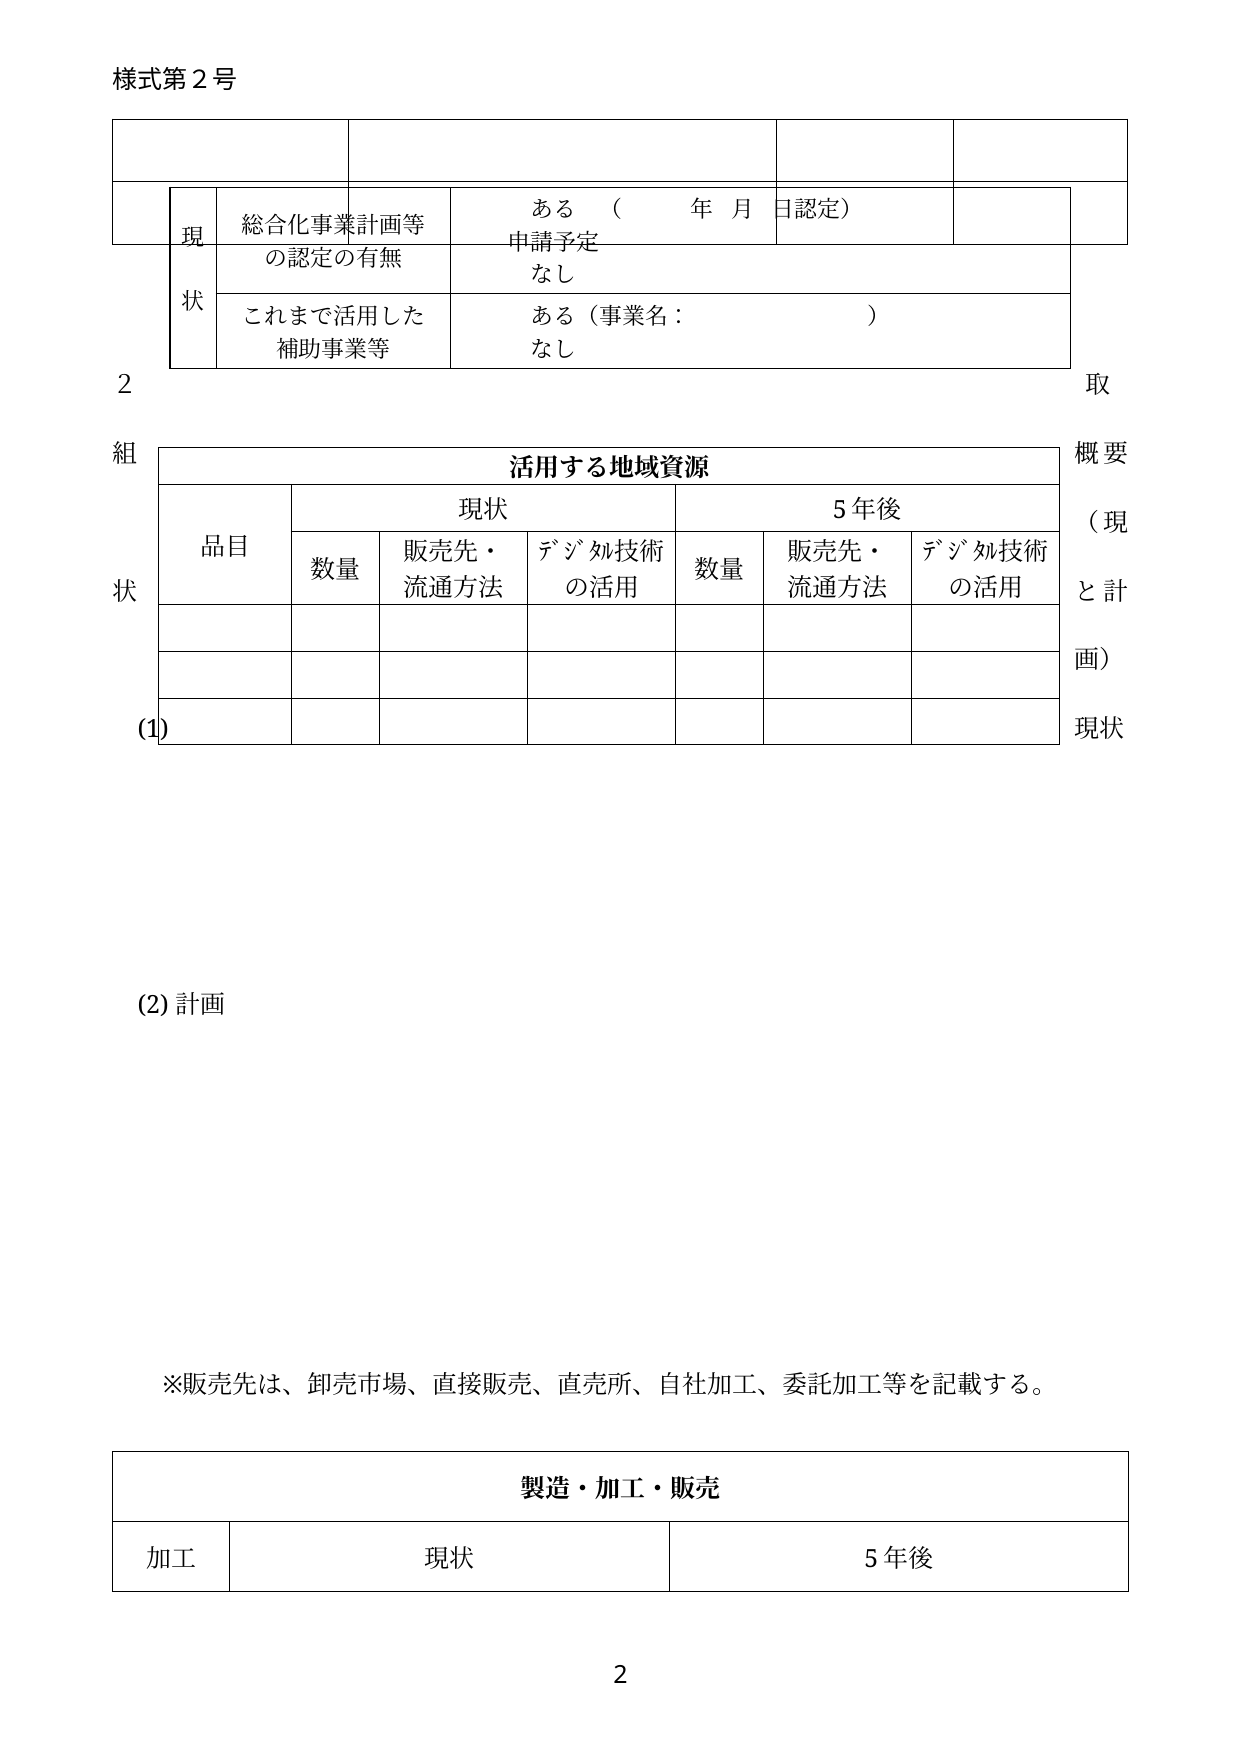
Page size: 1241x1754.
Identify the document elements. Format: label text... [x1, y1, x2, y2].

table_header 総合化事業計画等 の認定の有無 [217, 188, 450, 292]
table_cell ﾃﾞｼﾞﾀﾙ技術 の活用 [528, 532, 675, 604]
table_cell [912, 652, 1059, 697]
table_cell 5年後 [676, 485, 1059, 531]
table_cell 加工 商品 [113, 1522, 229, 1591]
table_cell [113, 120, 348, 181]
table_header 製造・加工・販売 [113, 1452, 1128, 1521]
text ※販売先は、卸売市場、直接販売、直売所、自社加工、委託加工等を記載する。 [112, 1348, 1128, 1417]
table_cell [380, 699, 527, 744]
table_cell 現状 [230, 1522, 669, 1591]
table_header ある （ 年 月 日認定） 申請予定 なし [451, 188, 1070, 292]
table_cell [380, 652, 527, 697]
table_cell [912, 699, 1059, 744]
table_cell [777, 120, 953, 181]
table_cell [159, 605, 291, 651]
table_cell 販売先・ 流通方法 [380, 532, 527, 604]
table_cell 数量 [292, 532, 379, 604]
list 計画 [137, 968, 1128, 1037]
table_header 活用する地域資源 [159, 448, 1059, 484]
table_cell [528, 605, 675, 651]
table_cell [777, 182, 953, 187]
table_cell 販売先・ 流通方法 [764, 532, 911, 604]
table_cell 品目 [159, 485, 291, 604]
table_cell [954, 120, 1127, 181]
table_cell [676, 605, 763, 651]
table_cell 5年後 [670, 1522, 1128, 1591]
table_cell [676, 652, 763, 697]
table_cell [380, 605, 527, 651]
table_cell [349, 182, 776, 187]
list 現状 [137, 693, 1128, 762]
table_cell これまで活用した 補助事業等 [217, 294, 450, 368]
table_cell [349, 120, 776, 181]
table_cell [292, 652, 379, 697]
table_cell [113, 182, 348, 243]
table_cell [764, 652, 911, 697]
table_cell [292, 699, 379, 744]
table_cell [159, 699, 291, 744]
table_cell [159, 652, 291, 697]
table_cell [528, 699, 675, 744]
text ２ 取組概要（現状と計画） [112, 348, 1128, 693]
table_cell 現状 [292, 485, 675, 531]
table_cell [764, 699, 911, 744]
table_header 現 状 [171, 188, 216, 368]
table_cell [764, 605, 911, 651]
table_cell [912, 605, 1059, 651]
table_cell [292, 605, 379, 651]
table_cell ある（事業名： ） なし [451, 294, 1070, 368]
table_cell ﾃﾞｼﾞﾀﾙ技術 の活用 [912, 532, 1059, 604]
table_cell 数量 [676, 532, 763, 604]
table_cell [676, 699, 763, 744]
table_cell [528, 652, 675, 697]
table_cell [954, 182, 1127, 243]
